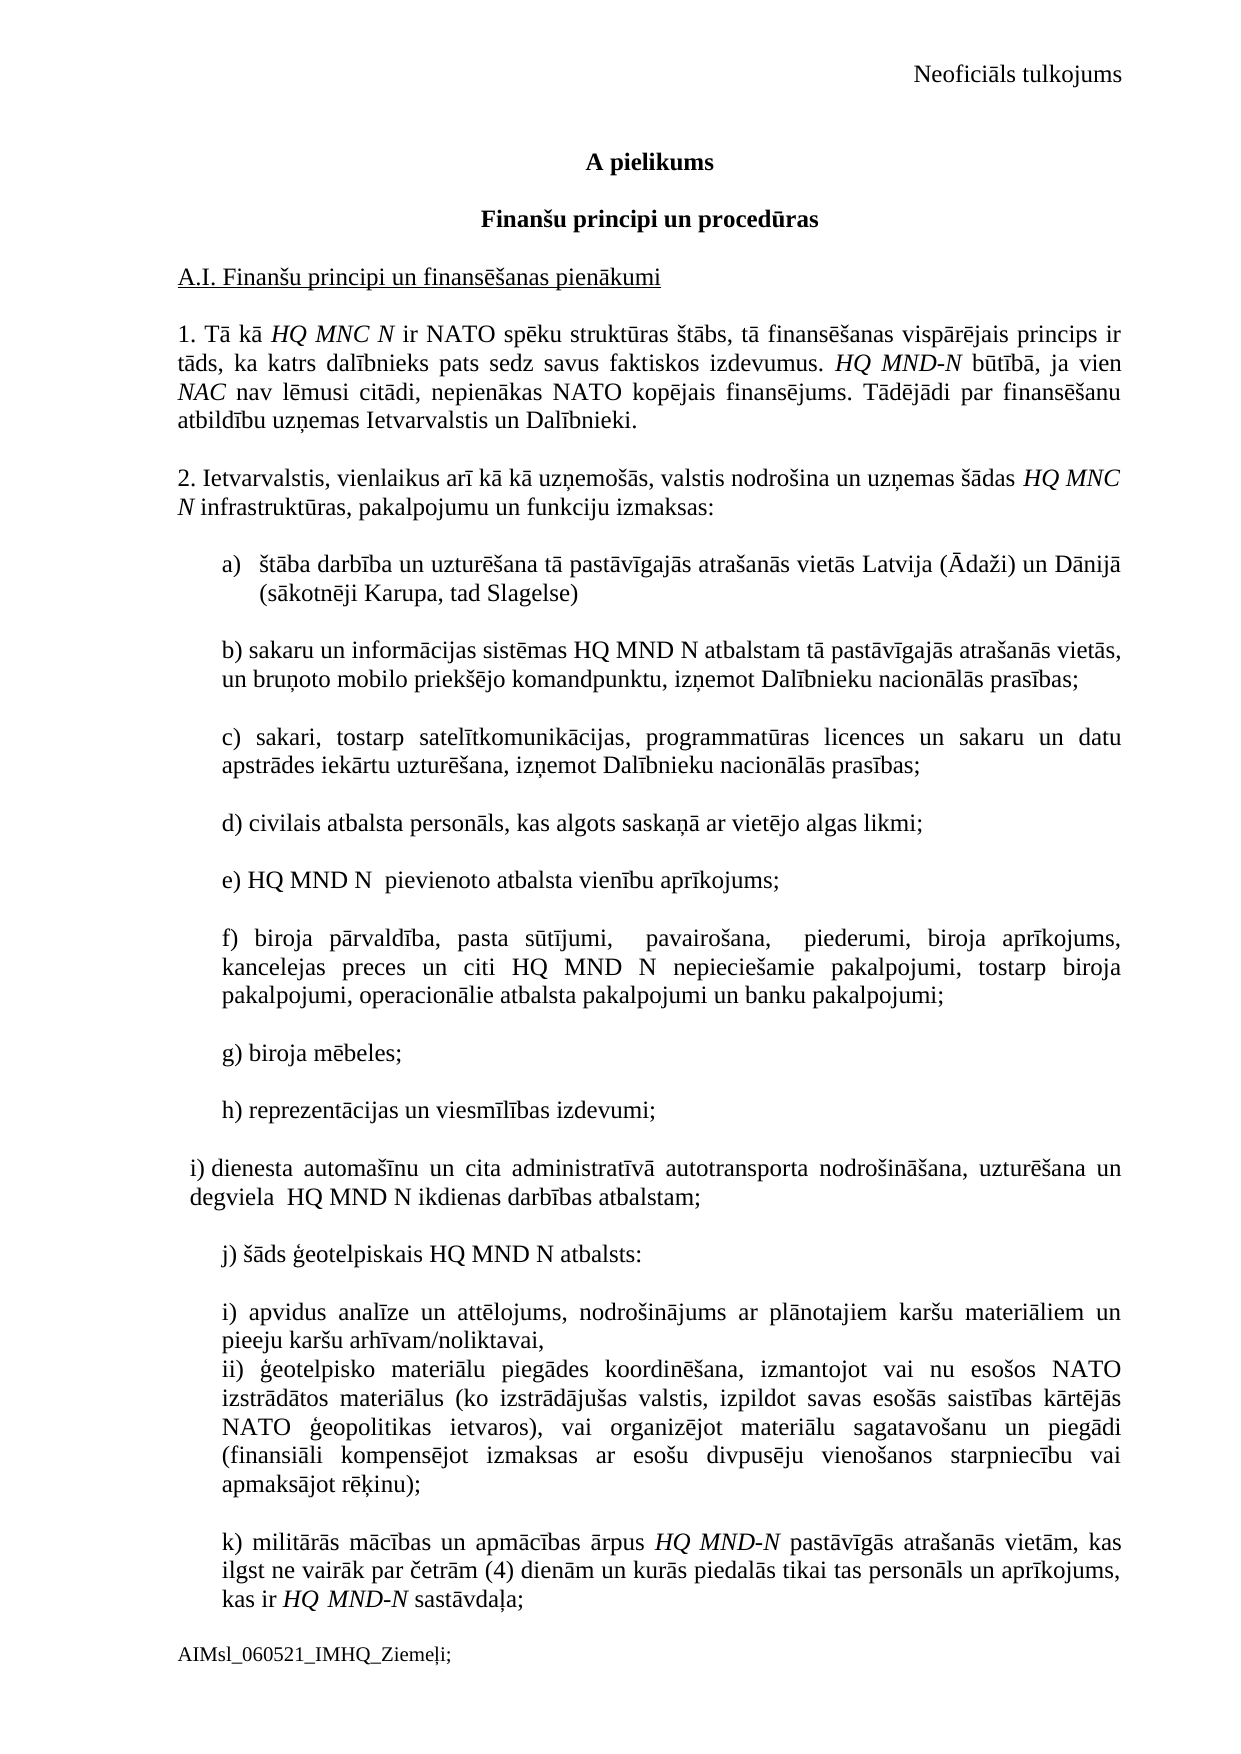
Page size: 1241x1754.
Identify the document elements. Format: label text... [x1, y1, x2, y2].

text f) biroja pārvaldība, pasta sūtījumi, pavairošana, piederumi, biroja aprīkojums, kancelejas preces un citi HQ MND N nepieciešamie pakalpojumi, tostarp biroja pakalpojumi, operacionālie atbalsta pakalpojumi un banku pakalpojumi; [222, 923, 1122, 1009]
text A.I. Finanšu principi un finansēšanas pienākumi [177, 262, 1122, 291]
text c) sakari, tostarp satelītkomunikācijas, programmatūras licences un sakaru un datu apstrādes iekārtu uzturēšana, izņemot Dalībnieku nacionālās prasības; [222, 722, 1122, 779]
text k) militārās mācības un apmācības ārpus HQ MND-N pastāvīgās atrašanās vietām, kas ilgst ne vairāk par četrām (4) dienām un kurās piedalās tikai tas personāls un aprīkojums, kas ir HQ MND-N sastāvdaļa; [222, 1527, 1122, 1613]
text A pielikums [177, 147, 1122, 176]
text 1. Tā kā HQ MNC N ir NATO spēku struktūras štābs, tā finansēšanas vispārējais princips ir tāds, ka katrs dalībnieks pats sedz savus faktiskos izdevumus. HQ MND-N būtībā, ja vien NAC nav lēmusi citādi, nepienākas NATO kopējais finansējums. Tādējādi par finansēšanu atbildību uzņemas Ietvarvalstis un Dalībnieki. [177, 319, 1122, 434]
text i) dienesta automašīnu un cita administratīvā autotransporta nodrošināšana, uzturēšana un degviela HQ MND N ikdienas darbības atbalstam; [189, 1153, 1122, 1211]
text h) reprezentācijas un viesmīlības izdevumi; [222, 1096, 1122, 1124]
list štāba darbība un uzturēšana tā pastāvīgajās atrašanās vietās Latvija (Ādaži) un Dānijā (sākotnēji Karupa, tad Slagelse) [222, 549, 1122, 607]
text e) HQ MND N pievienoto atbalsta vienību aprīkojums; [222, 866, 1122, 894]
text ii) ģeotelpisko materiālu piegādes koordinēšana, izmantojot vai nu esošos NATO izstrādātos materiālus (ko izstrādājušas valstis, izpildot savas esošās saistības kārtējās NATO ģeopolitikas ietvaros), vai organizējot materiālu sagatavošanu un piegādi (finansiāli kompensējot izmaksas ar esošu divpusēju vienošanos starpniecību vai apmaksājot rēķinu); [222, 1354, 1122, 1498]
text d) civilais atbalsta personāls, kas algots saskaņā ar vietējo algas likmi; [222, 808, 1122, 837]
text j) šāds ģeotelpiskais HQ MND N atbalsts: [222, 1239, 1122, 1268]
text Finanšu principi un procedūras [177, 204, 1122, 233]
text b) sakaru un informācijas sistēmas HQ MND N atbalstam tā pastāvīgajās atrašanās vietās, un bruņoto mobilo priekšējo komandpunktu, izņemot Dalībnieku nacionālās prasības; [222, 636, 1122, 693]
text 2. Ietvarvalstis, vienlaikus arī kā kā uzņemošās, valstis nodrošina un uzņemas šādas HQ MNC N infrastruktūras, pakalpojumu un funkciju izmaksas: [177, 463, 1122, 521]
text g) biroja mēbeles; [222, 1038, 1122, 1067]
text i) apvidus analīze un attēlojums, nodrošinājums ar plānotajiem karšu materiāliem un pieeju karšu arhīvam/noliktavai, [222, 1297, 1122, 1354]
